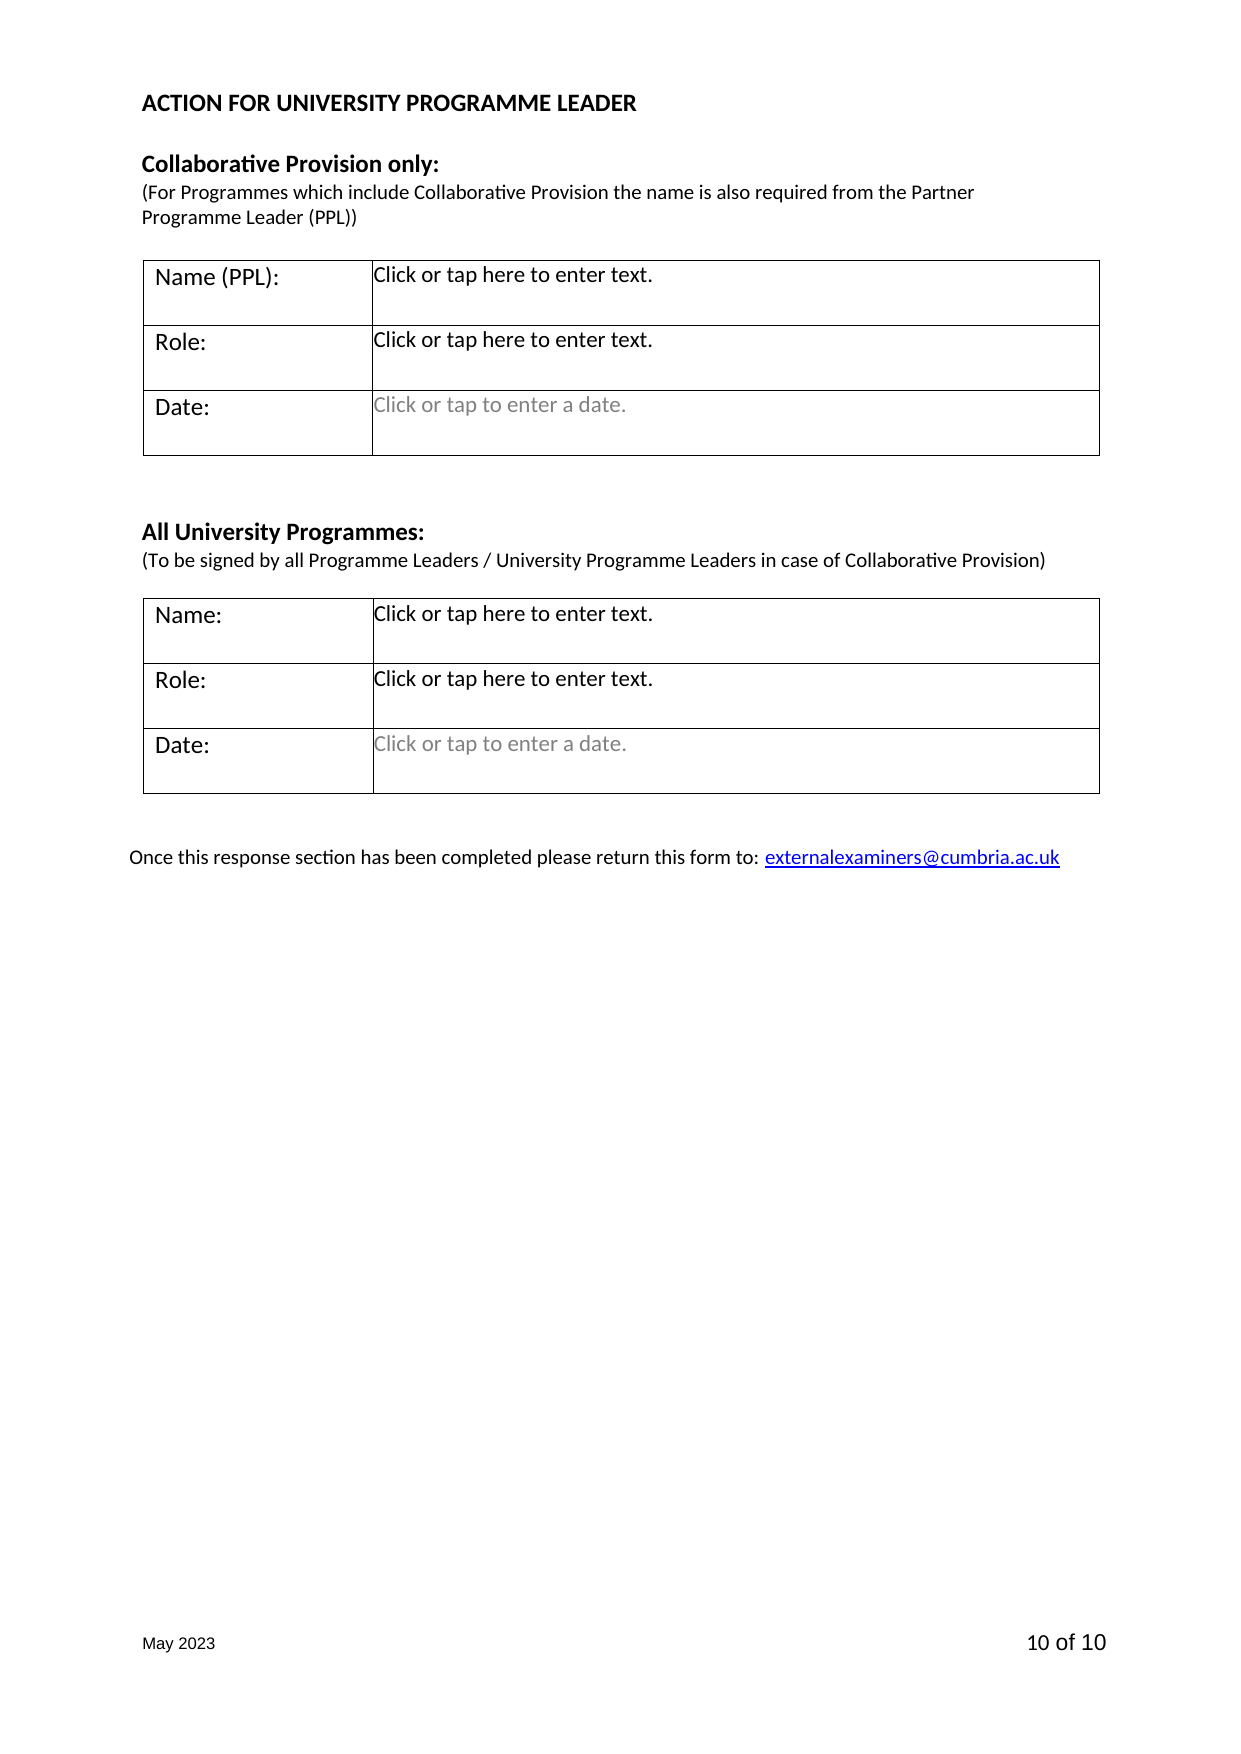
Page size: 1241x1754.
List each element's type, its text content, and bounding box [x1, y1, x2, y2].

table_cell Date: [144, 391, 372, 454]
table_header Name: [144, 599, 373, 663]
table_cell Role: [144, 664, 373, 728]
subtitle All University Programmes: [142, 516, 1113, 547]
text Collaborative Provision only: [142, 148, 1113, 179]
text ACTION FOR UNIVERSITY PROGRAMME LEADER [142, 87, 1113, 118]
table_header Name (PPL): [144, 261, 372, 324]
text (To be signed by all Programme Leaders / University Programme Leaders in case of Collaborative Provision) [142, 547, 1113, 573]
text (For Programmes which include Collaborative Provision the name is also required from the Partner Programme Leader (PPL)) [142, 179, 1059, 230]
text Once this response section has been completed please return this form to: externalexaminers@cumbria.ac.uk [129, 844, 1113, 870]
table_cell Role: [144, 326, 372, 389]
table_cell Date: [144, 729, 373, 793]
